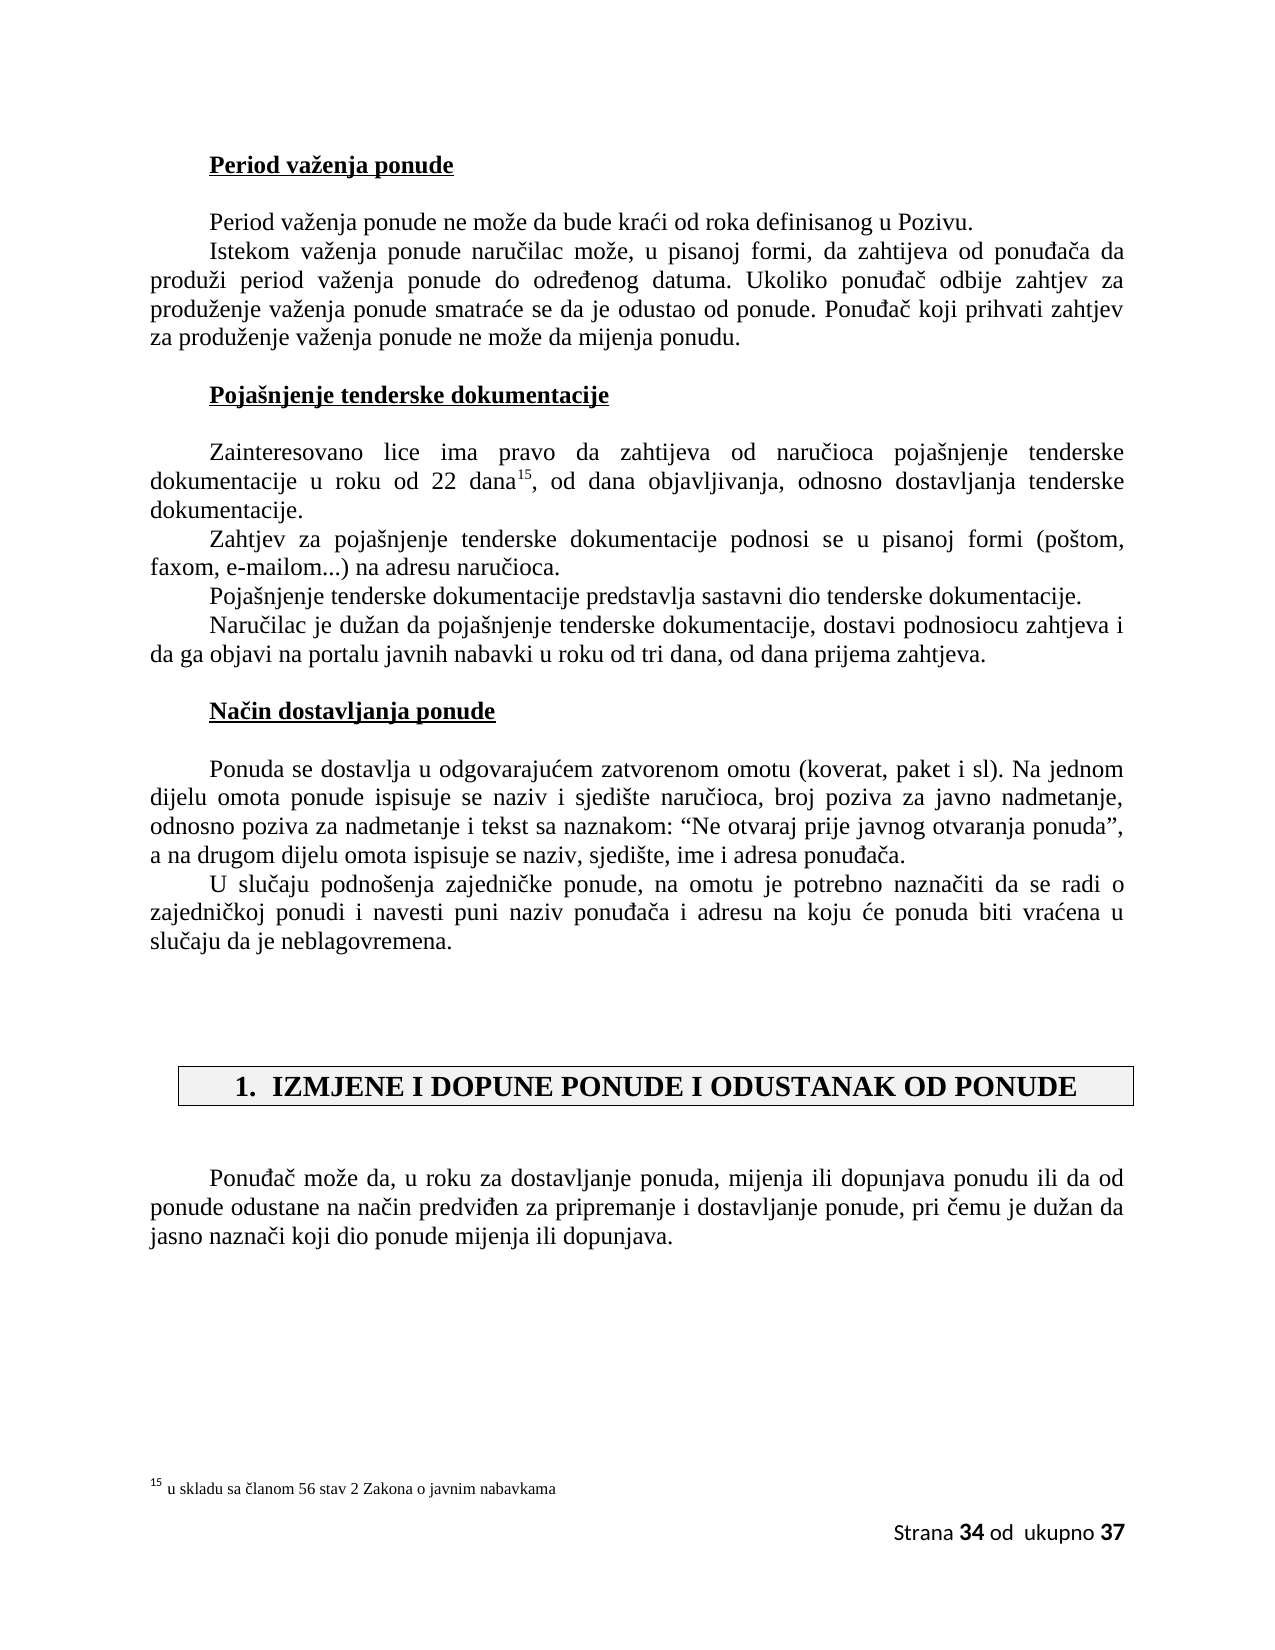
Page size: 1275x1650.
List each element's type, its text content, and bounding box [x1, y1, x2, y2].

text Način dostavljanja ponude [150, 696, 1125, 725]
text U slučaju podnošenja zajedničke ponude, na omotu je potrebno naznačiti da se radi o zajedničkoj ponudi i navesti puni naziv ponuđača i adresu na koju će ponuda biti vraćena u slučaju da je neblagovremena. [150, 869, 1125, 955]
text Period važenja ponude [150, 150, 1125, 179]
text Zahtjev za pojašnjenje tenderske dokumentacije podnosi se u pisanoj formi (poštom, faxom, e-mailom...) na adresu naručioca. [150, 524, 1125, 581]
text Naručilac je dužan da pojašnjenje tenderske dokumentacije, dostavi podnosiocu zahtjeva i da ga objavi na portalu javnih nabavki u roku od tri dana, od dana prijema zahtjeva. [150, 610, 1125, 667]
text Ponuđač može da, u roku za dostavljanje ponuda, mijenja ili dopunjava ponudu ili da od ponude odustane na način predviđen za pripremanje i dostavljanje ponude, pri čemu je dužan da jasno naznači koji dio ponude mijenja ili dopunjava. [150, 1163, 1125, 1249]
text Zainteresovano lice ima pravo da zahtijeva od naručioca pojašnjenje tenderske dokumentacije u roku od 22 dana, od dana objavljivanja, odnosno dostavljanja tenderske dokumentacije. [150, 437, 1125, 524]
text Pojašnjenje tenderske dokumentacije [150, 380, 1125, 409]
text Period važenja ponude ne može da bude kraći od roka definisanog u Pozivu. [150, 207, 1125, 236]
text Pojašnjenje tenderske dokumentacije predstavlja sastavni dio tenderske dokumentacije. [150, 581, 1125, 610]
text Istekom važenja ponude naručilac može, u pisanoj formi, da zahtijeva od ponuđača da produži period važenja ponude do određenog datuma. Ukoliko ponuđač odbije zahtjev za produženje važenja ponude smatraće se da je odustao od ponude. Ponuđač koji prihvati zahtjev za produženje važenja ponude ne može da mijenja ponudu. [150, 236, 1125, 351]
list IZMJENE I DOPUNE PONUDE I ODUSTANAK OD PONUDE [179, 1067, 1133, 1105]
text Ponuda se dostavlja u odgovarajućem zatvorenom omotu (koverat, paket i sl). Na jednom dijelu omota ponude ispisuje se naziv i sjedište naručioca, broj poziva za javno nadmetanje, odnosno poziva za nadmetanje i tekst sa naznakom: “Ne otvaraj prije javnog otvaranja ponuda”, a na drugom dijelu omota ispisuje se naziv, sjedište, ime i adresa ponuđača. [150, 754, 1125, 869]
